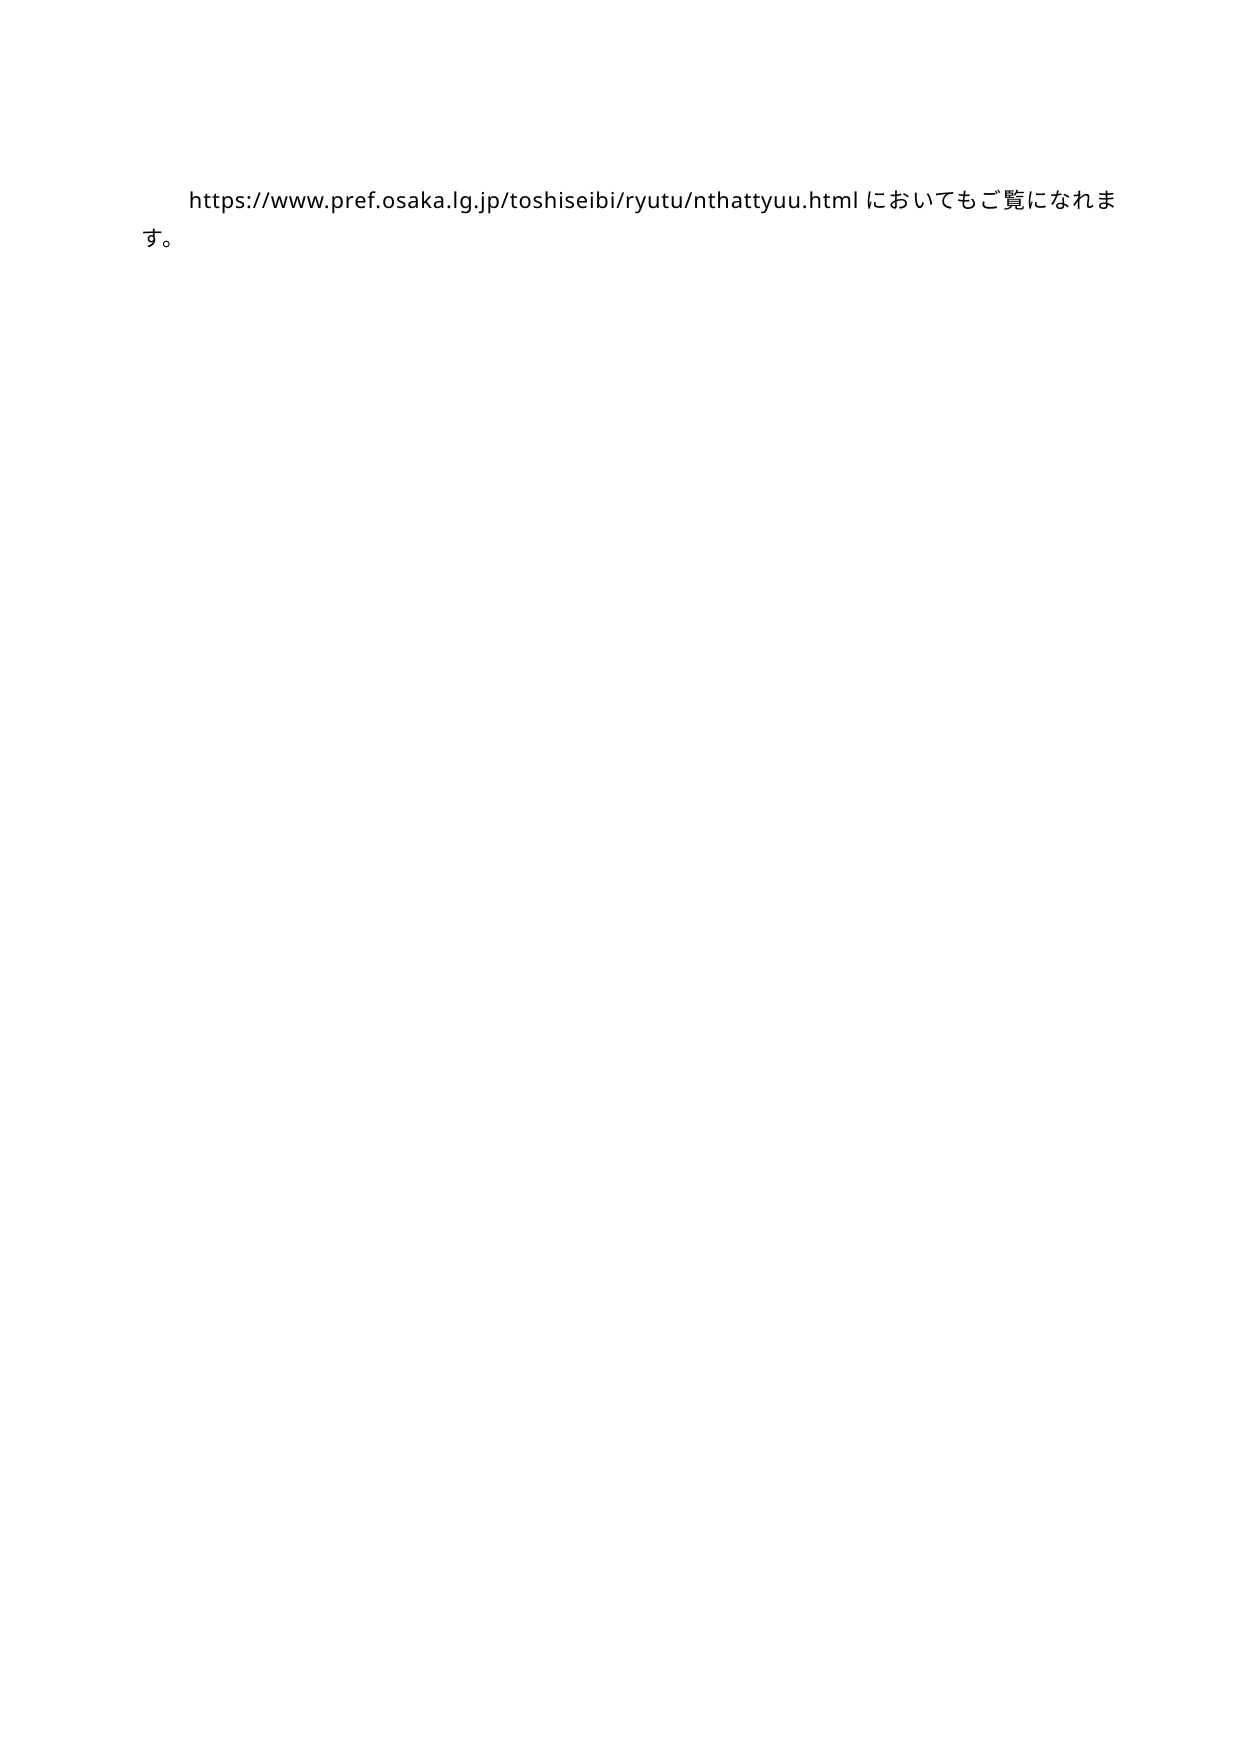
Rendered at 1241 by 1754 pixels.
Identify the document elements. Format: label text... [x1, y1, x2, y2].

text https://www.pref.osaka.lg.jp/toshiseibi/ryutu/nthattyuu.htmlにおいてもご覧になれます。 [142, 177, 1119, 253]
